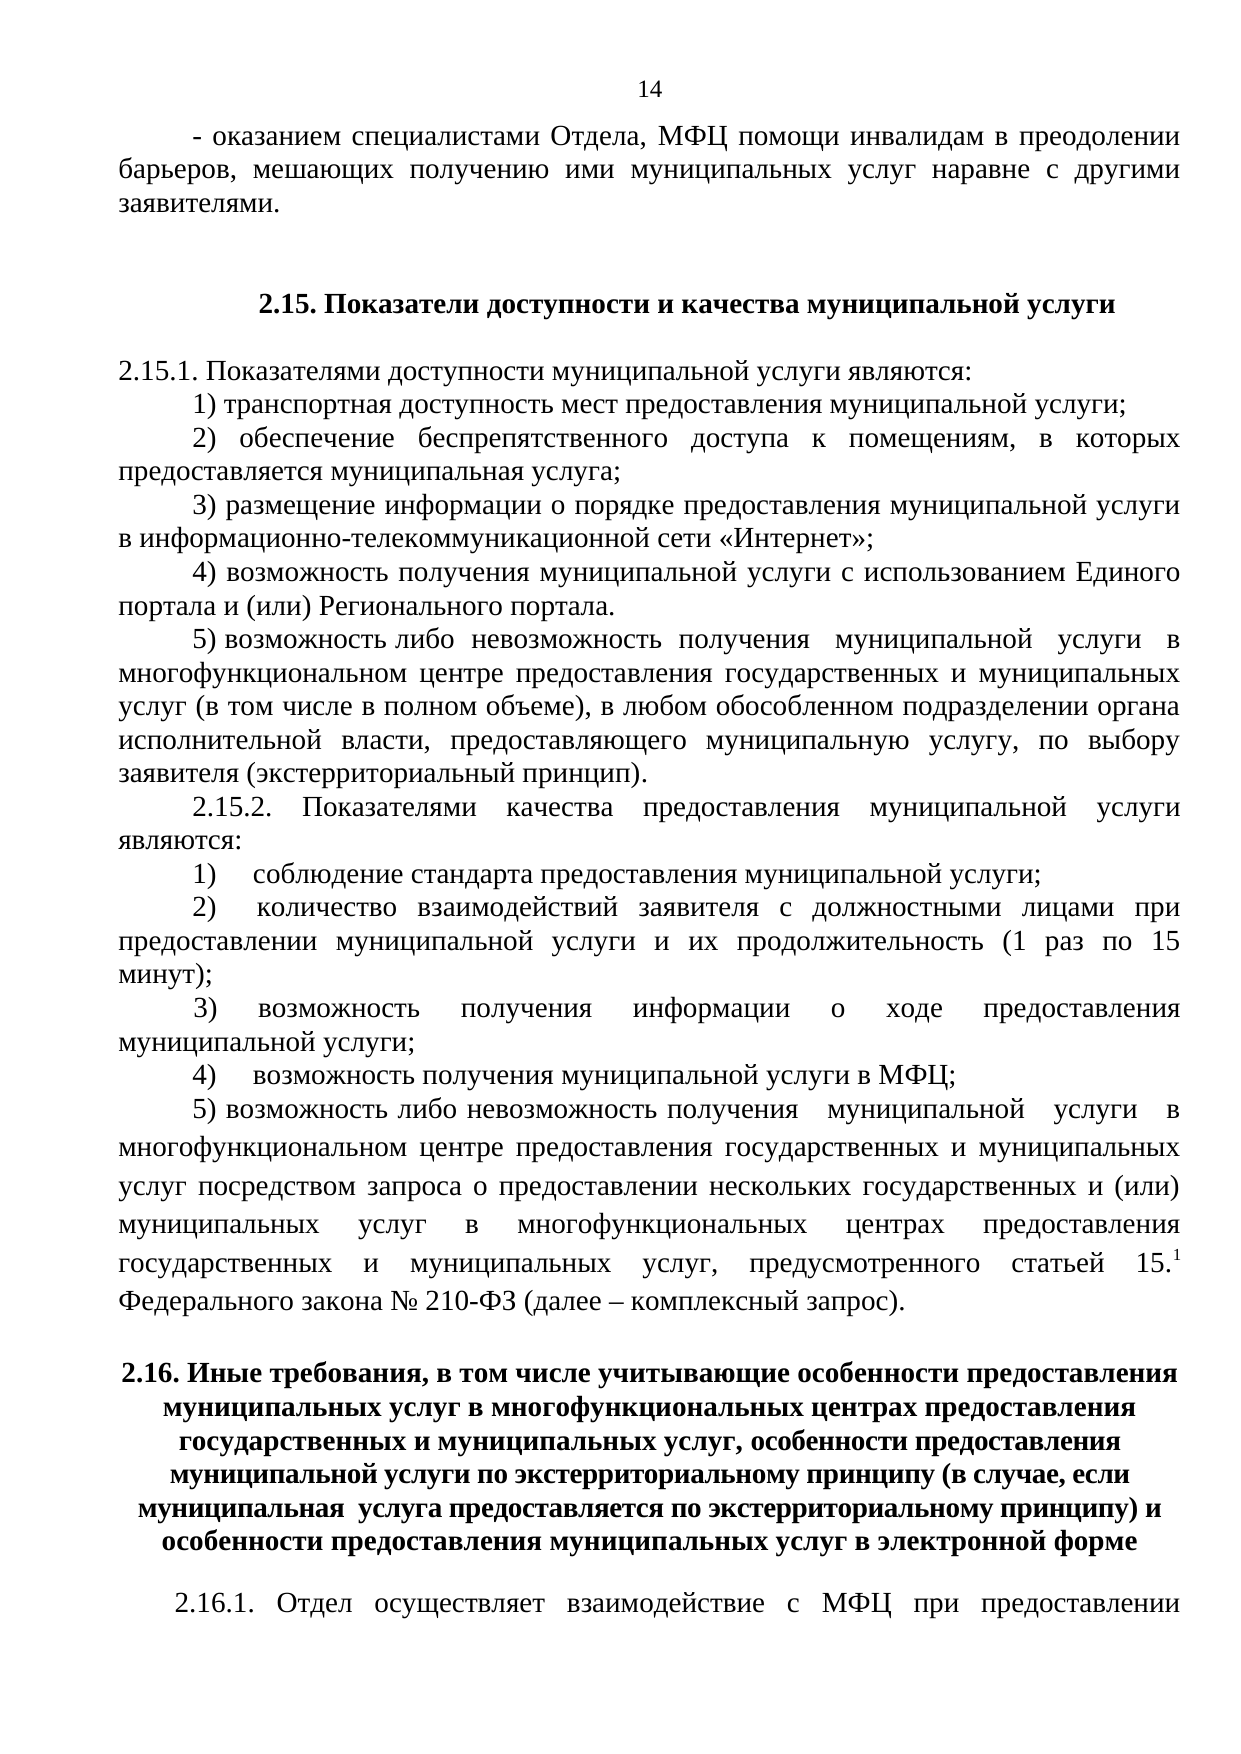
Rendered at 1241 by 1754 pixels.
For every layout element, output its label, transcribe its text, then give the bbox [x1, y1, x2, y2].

text 3) возможность получения информации о ходе предоставления муниципальной услуги; [118, 990, 1181, 1057]
text 5) возможность либо невозможность получения муниципальной услуги в многофункциональном центре предоставления государственных и муниципальных услуг (в том числе в полном объеме), в любом обособленном подразделении органа исполнительной власти, предоставляющего муниципальную услугу, по выбору заявителя (экстерриториальный принцип). [118, 621, 1181, 789]
text 4) возможность получения муниципальной услуги в МФЦ; [118, 1057, 1181, 1091]
text 1) транспортная доступность мест предоставления муниципальной услуги; [118, 386, 1181, 420]
text 2.15.1. Показателями доступности муниципальной услуги являются: [118, 353, 1181, 386]
text 4) возможность получения муниципальной услуги с использованием Единого портала и (или) Регионального портала. [118, 554, 1181, 621]
text 5) возможность либо невозможность получения муниципальной услуги в многофункциональном центре предоставления государственных и муниципальных услуг посредством запроса о предоставлении нескольких государственных и (или) муниципальных услуг в многофункциональных центрах предоставления государственных и муниципальных услуг, предусмотренного статьей 15.1 Федерального закона № 210-ФЗ (далее – комплексный запрос). [118, 1091, 1181, 1317]
text 2.15. Показатели доступности и качества муниципальной услуги [118, 286, 1181, 319]
text 2) обеспечение беспрепятственного доступа к помещениям, в которых предоставляется муниципальная услуга; [118, 420, 1181, 487]
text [118, 1586, 1181, 1619]
text 2.16. Иные требования, в том числе учитывающие особенности предоставления муниципальных услуг в многофункциональных центрах предоставления государственных и муниципальных услуг, особенности предоставления муниципальной услуги по экстерриториальному принципу (в случае, если муниципальная услуга предоставляется по экстерриториальному принципу) и особенности предоставления муниципальных услуг в электронной форме [118, 1356, 1181, 1557]
text 2) количество взаимодействий заявителя с должностными лицами при предоставлении муниципальной услуги и их продолжительность (1 раз по 15 минут); [118, 889, 1181, 990]
text 1) соблюдение стандарта предоставления муниципальной услуги; [118, 856, 1181, 889]
text 2.15.2. Показателями качества предоставления муниципальной услуги являются: [118, 789, 1181, 856]
text 3) размещение информации о порядке предоставления муниципальной услуги в информационно-телекоммуникационной сети «Интернет»; [118, 487, 1181, 554]
text - оказанием специалистами Отдела, МФЦ помощи инвалидам в преодолении барьеров, мешающих получению ими муниципальных услуг наравне с другими заявителями. [118, 118, 1181, 219]
